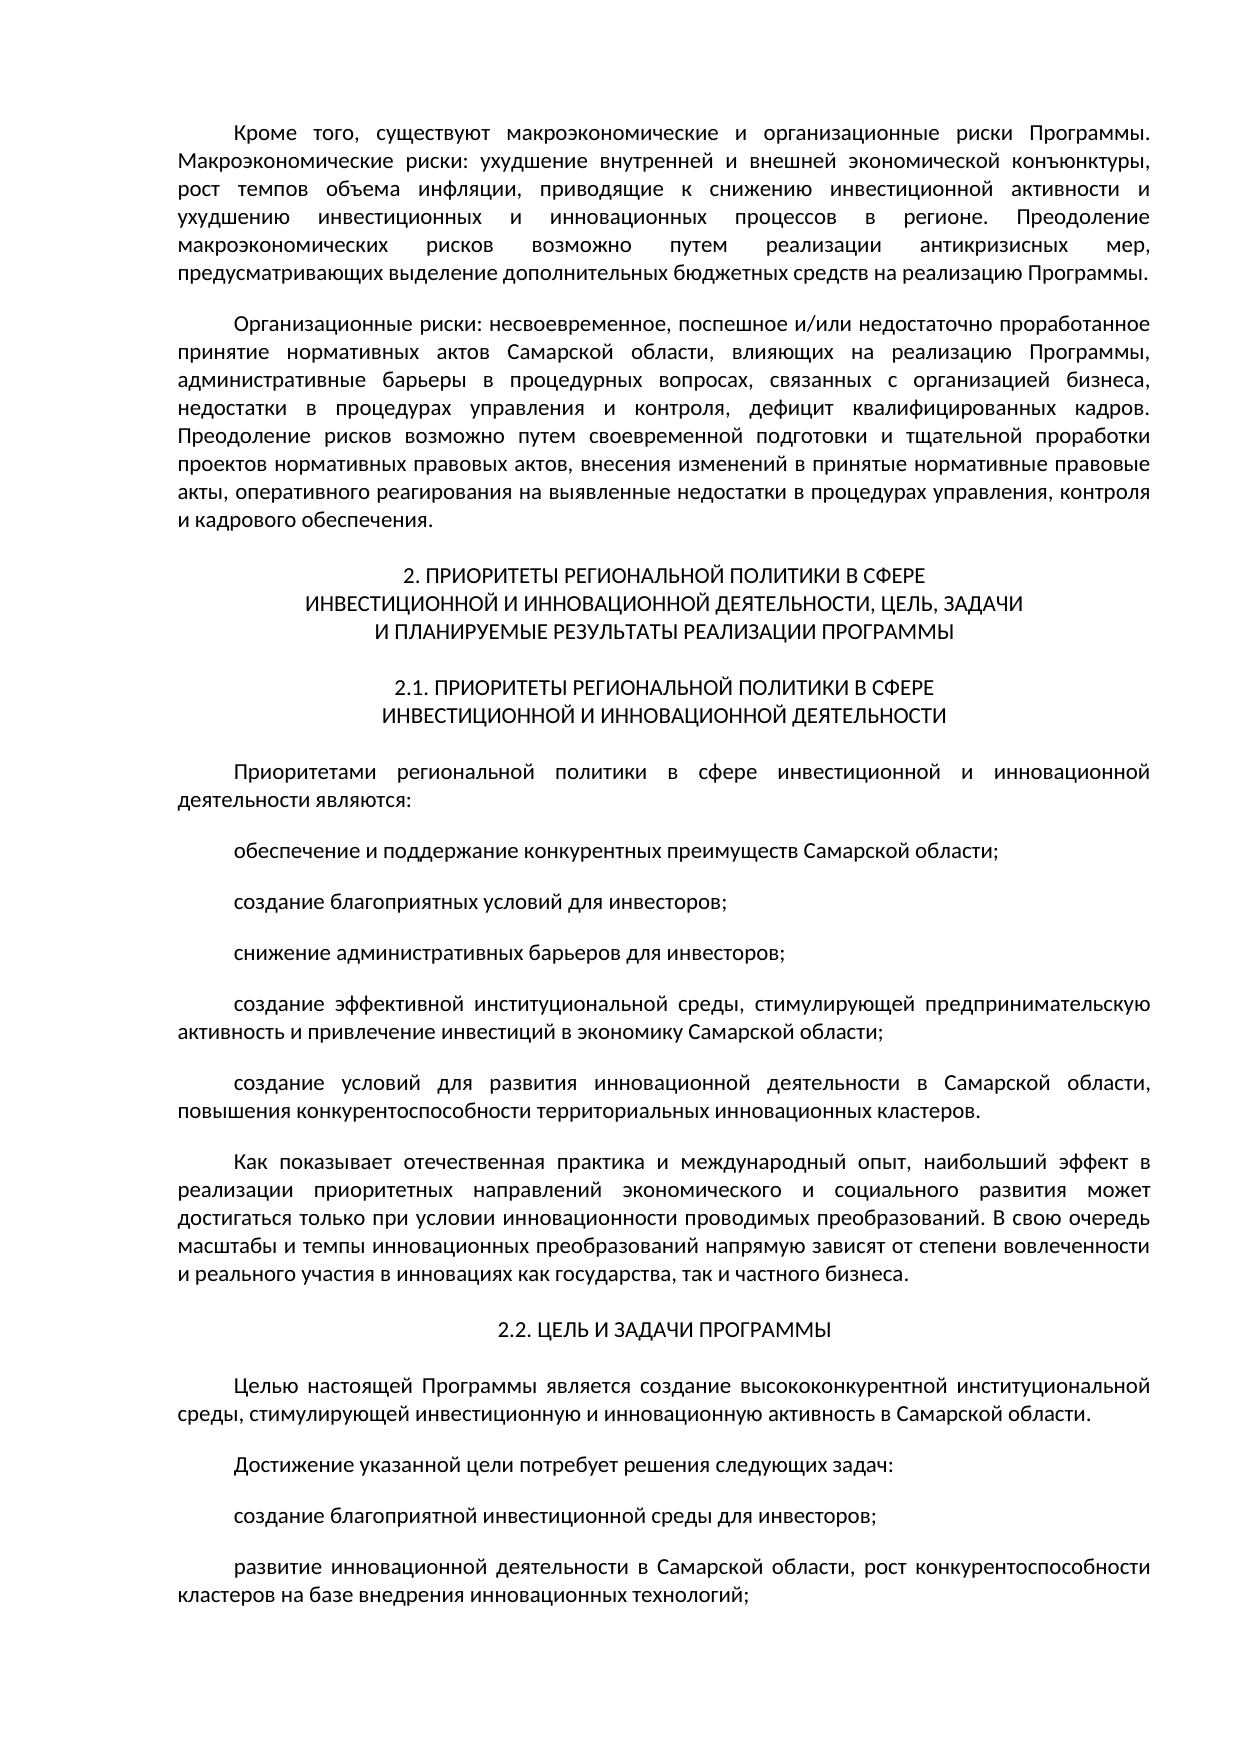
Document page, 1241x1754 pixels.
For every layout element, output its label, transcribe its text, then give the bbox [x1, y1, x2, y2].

text 2.1. ПРИОРИТЕТЫ РЕГИОНАЛЬНОЙ ПОЛИТИКИ В СФЕРЕ [177, 673, 1152, 701]
text Кроме того, существуют макроэкономические и организационные риски Программы. Макроэкономические риски: ухудшение внутренней и внешней экономической конъюнктуры, рост темпов объема инфляции, приводящие к снижению инвестиционной активности и ухудшению инвестиционных и инновационных процессов в регионе. Преодоление макроэкономических рисков возможно путем реализации антикризисных мер, предусматривающих выделение дополнительных бюджетных средств на реализацию Программы. [177, 118, 1152, 286]
text Организационные риски: несвоевременное, поспешное и/или недостаточно проработанное принятие нормативных актов Самарской области, влияющих на реализацию Программы, административные барьеры в процедурных вопросах, связанных с организацией бизнеса, недостатки в процедурах управления и контроля, дефицит квалифицированных кадров. Преодоление рисков возможно путем своевременной подготовки и тщательной проработки проектов нормативных правовых актов, внесения изменений в принятые нормативные правовые акты, оперативного реагирования на выявленные недостатки в процедурах управления, контроля и кадрового обеспечения. [177, 309, 1152, 533]
text Целью настоящей Программы является создание высококонкурентной институциональной среды, стимулирующей инвестиционную и инновационную активность в Самарской области. [177, 1371, 1152, 1427]
text 2. ПРИОРИТЕТЫ РЕГИОНАЛЬНОЙ ПОЛИТИКИ В СФЕРЕ [177, 561, 1152, 589]
text ИНВЕСТИЦИОННОЙ И ИННОВАЦИОННОЙ ДЕЯТЕЛЬНОСТИ [177, 701, 1152, 729]
text 2.2. ЦЕЛЬ И ЗАДАЧИ ПРОГРАММЫ [177, 1315, 1152, 1343]
text создание условий для развития инновационной деятельности в Самарской области, повышения конкурентоспособности территориальных инновационных кластеров. [177, 1068, 1152, 1124]
text И ПЛАНИРУЕМЫЕ РЕЗУЛЬТАТЫ РЕАЛИЗАЦИИ ПРОГРАММЫ [177, 617, 1152, 645]
text Как показывает отечественная практика и международный опыт, наибольший эффект в реализации приоритетных направлений экономического и социального развития может достигаться только при условии инновационности проводимых преобразований. В свою очередь масштабы и темпы инновационных преобразований напрямую зависят от степени вовлеченности и реального участия в инновациях как государства, так и частного бизнеса. [177, 1147, 1152, 1287]
text создание благоприятных условий для инвесторов; [177, 887, 1152, 915]
text Приоритетами региональной политики в сфере инвестиционной и инновационной деятельности являются: [177, 757, 1152, 813]
text ИНВЕСТИЦИОННОЙ И ИННОВАЦИОННОЙ ДЕЯТЕЛЬНОСТИ, ЦЕЛЬ, ЗАДАЧИ [177, 589, 1152, 617]
text развитие инновационной деятельности в Самарской области, рост конкурентоспособности кластеров на базе внедрения инновационных технологий; [177, 1552, 1152, 1608]
text создание благоприятной инвестиционной среды для инвесторов; [177, 1501, 1152, 1529]
text снижение административных барьеров для инвесторов; [177, 938, 1152, 966]
text Достижение указанной цели потребует решения следующих задач: [177, 1450, 1152, 1478]
text создание эффективной институциональной среды, стимулирующей предпринимательскую активность и привлечение инвестиций в экономику Самарской области; [177, 989, 1152, 1045]
text обеспечение и поддержание конкурентных преимуществ Самарской области; [177, 836, 1152, 864]
